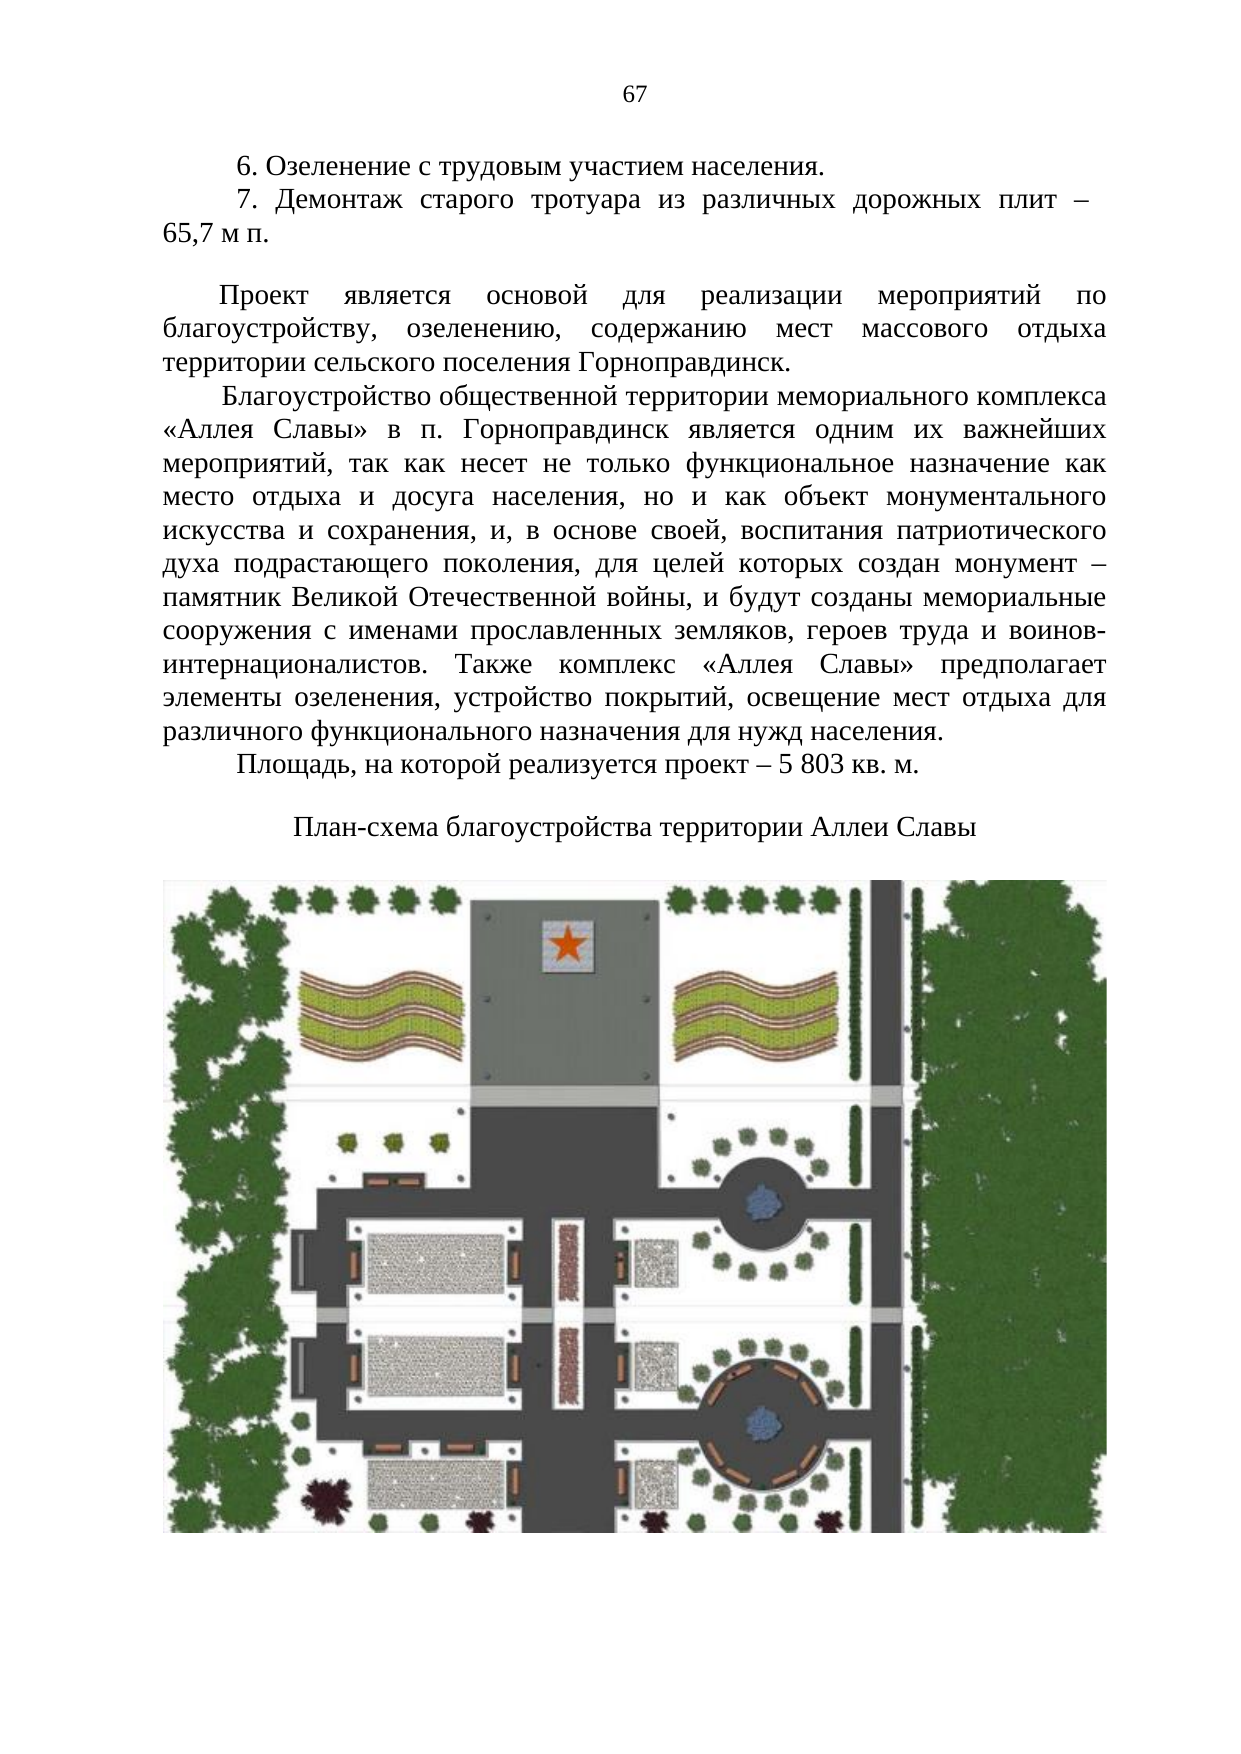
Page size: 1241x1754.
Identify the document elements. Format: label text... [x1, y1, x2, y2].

list 7. Демонтаж старого тротуара из различных дорожных плит – 65,7 м п. [162, 181, 1107, 248]
text Проект является основой для реализации мероприятий по благоустройству, озеленению, содержанию мест массового отдыха территории сельского поселения Горноправдинск. [162, 277, 1107, 378]
list 6. Озеленение с трудовым участием населения. [162, 148, 1107, 181]
text Благоустройство общественной территории мемориального комплекса «Аллея Славы» в п. Горноправдинск является одним их важнейших мероприятий, так как несет не только функциональное назначение как место отдыха и досуга населения, но и как объект монументального искусства и сохранения, и, в основе своей, воспитания патриотического духа подрастающего поколения, для целей которых создан монумент – памятник Великой Отечественной войны, и будут созданы мемориальные сооружения с именами прославленных земляков, героев труда и воинов-интернационалистов. Также комплекс «Аллея Славы» предполагает элементы озеленения, устройство покрытий, освещение мест отдыха для различного функционального назначения для нужд населения. [162, 378, 1107, 747]
text План-схема благоустройства территории Аллеи Славы [162, 809, 1107, 842]
text Площадь, на которой реализуется проект – 5 803 кв. м. [162, 747, 1107, 780]
picture [163, 880, 1107, 1533]
